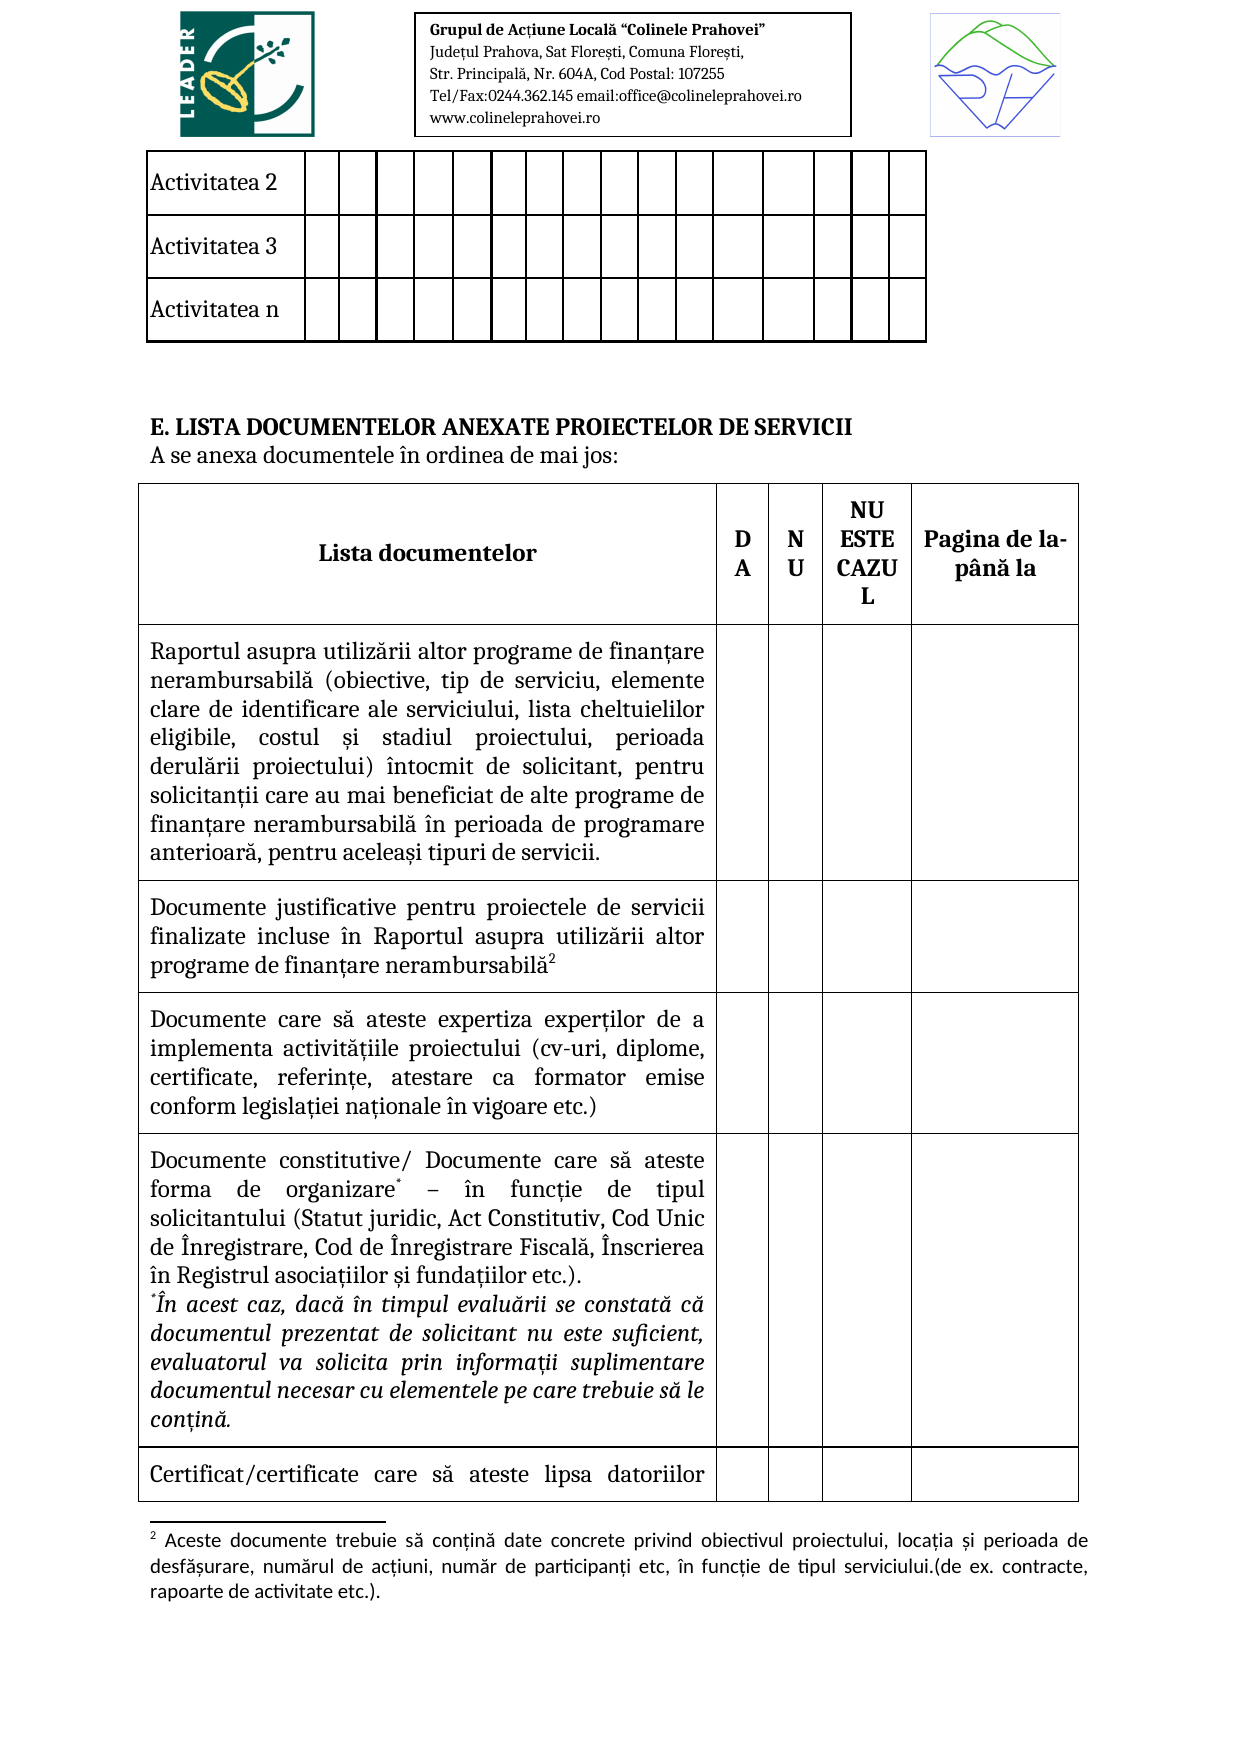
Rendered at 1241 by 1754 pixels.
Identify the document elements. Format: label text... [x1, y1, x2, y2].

table_cell [823, 881, 911, 992]
table_cell Documente constitutive/ Documente care să ateste forma de organizare* – în funcție de tipul solicitantului (Statut juridic, Act Constitutiv, Cod Unic de Înregistrare, Cod de Înregistrare Fiscală, Înscrierea în Registrul asociațiilor și fundațiilor etc.). *În acest caz, dacă în timpul evaluării se constată că documentul prezentat de solicitant nu este suficient, evaluatorul va solicita prin informații suplimentare documentul necesar cu elementele pe care trebuie să le conțină. [139, 1134, 716, 1446]
text E. LISTA DOCUMENTELOR ANEXATE PROIECTELOR DE SERVICII [150, 412, 1090, 441]
table_cell [714, 152, 762, 213]
table_cell [890, 216, 925, 277]
table_cell [602, 216, 637, 277]
table_cell [717, 881, 768, 992]
table_header NU ESTE CAZUL [823, 484, 911, 623]
table_cell [912, 881, 1078, 992]
table_cell [677, 152, 712, 213]
table_cell [378, 216, 413, 277]
table_cell [493, 152, 525, 213]
table_cell [912, 1134, 1078, 1446]
table_cell [823, 993, 911, 1133]
table_cell [717, 1134, 768, 1446]
table_cell [527, 279, 562, 340]
table_cell [853, 279, 888, 340]
table_cell [493, 279, 525, 340]
table_cell [454, 152, 490, 213]
table_cell [815, 152, 850, 213]
table_cell [639, 216, 675, 277]
table_cell [340, 216, 375, 277]
table_cell [306, 216, 338, 277]
table_cell [769, 1448, 822, 1501]
table_header Pagina de la-până la [912, 484, 1078, 623]
table_cell [639, 279, 675, 340]
table_cell [717, 993, 768, 1133]
table_cell Activitatea 3 [148, 216, 304, 277]
table_cell [454, 216, 490, 277]
table_cell [764, 152, 813, 213]
table_cell [340, 152, 375, 213]
table_cell Raportul asupra utilizării altor programe de finanțare nerambursabilă (obiective, tip de serviciu, elemente clare de identificare ale serviciului, lista cheltuielilor eligibile, costul și stadiul proiectului, perioada derulării proiectului) întocmit de solicitant, pentru solicitanții care au mai beneficiat de alte programe de finanțare nerambursabilă în perioada de programare anterioară, pentru aceleași tipuri de servicii. [139, 625, 716, 879]
table_cell [769, 1134, 822, 1446]
table_cell [527, 216, 562, 277]
table_cell [378, 279, 413, 340]
table_cell [639, 152, 675, 213]
table_cell [912, 1448, 1078, 1501]
table_cell [764, 216, 813, 277]
table_cell [815, 216, 850, 277]
table_cell [912, 993, 1078, 1133]
table_cell [415, 152, 452, 213]
table_cell [677, 216, 712, 277]
table_cell [853, 216, 888, 277]
table_cell [769, 625, 822, 879]
table_cell [769, 881, 822, 992]
table_cell [602, 279, 637, 340]
table_cell Activitatea 2 [148, 152, 304, 213]
table_cell Activitatea n [148, 279, 304, 340]
table_cell [717, 625, 768, 879]
table_cell [602, 152, 637, 213]
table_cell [139, 1448, 716, 1501]
table_cell [527, 152, 562, 213]
table_cell [890, 152, 925, 213]
table_cell [415, 216, 452, 277]
table_cell [853, 152, 888, 213]
table_cell [415, 279, 452, 340]
table_cell [564, 216, 600, 277]
table_cell [815, 279, 850, 340]
table_cell Documente justificative pentru proiectele de servicii finalizate incluse în Raportul asupra utilizării altor programe de finanțare nerambursabilă [139, 881, 716, 992]
table_cell [714, 216, 762, 277]
table_cell [677, 279, 712, 340]
table_cell [769, 993, 822, 1133]
table_cell [306, 152, 338, 213]
table_cell [714, 279, 762, 340]
text A se anexa documentele în ordinea de mai jos: [150, 441, 1090, 470]
table_header NU [769, 484, 822, 623]
table_cell [912, 625, 1078, 879]
table_cell [493, 216, 525, 277]
table_cell [306, 279, 338, 340]
table_cell [823, 1448, 911, 1501]
table_cell [823, 625, 911, 879]
picture [180, 11, 315, 137]
table_cell [890, 279, 925, 340]
table_cell [823, 1134, 911, 1446]
table_cell [564, 279, 600, 340]
table_cell [454, 279, 490, 340]
table_cell [764, 279, 813, 340]
picture [930, 13, 1060, 137]
table_header Lista documentelor [139, 484, 716, 623]
table_cell [340, 279, 375, 340]
table_header DA [717, 484, 768, 623]
table_cell Documente care să ateste expertiza experților de a implementa activitățiile proiectului (cv-uri, diplome, certificate, referințe, atestare ca formator emise conform legislației naționale în vigoare etc.) [139, 993, 716, 1133]
table_cell [717, 1448, 768, 1501]
table_cell [564, 152, 600, 213]
table_cell [378, 152, 413, 213]
